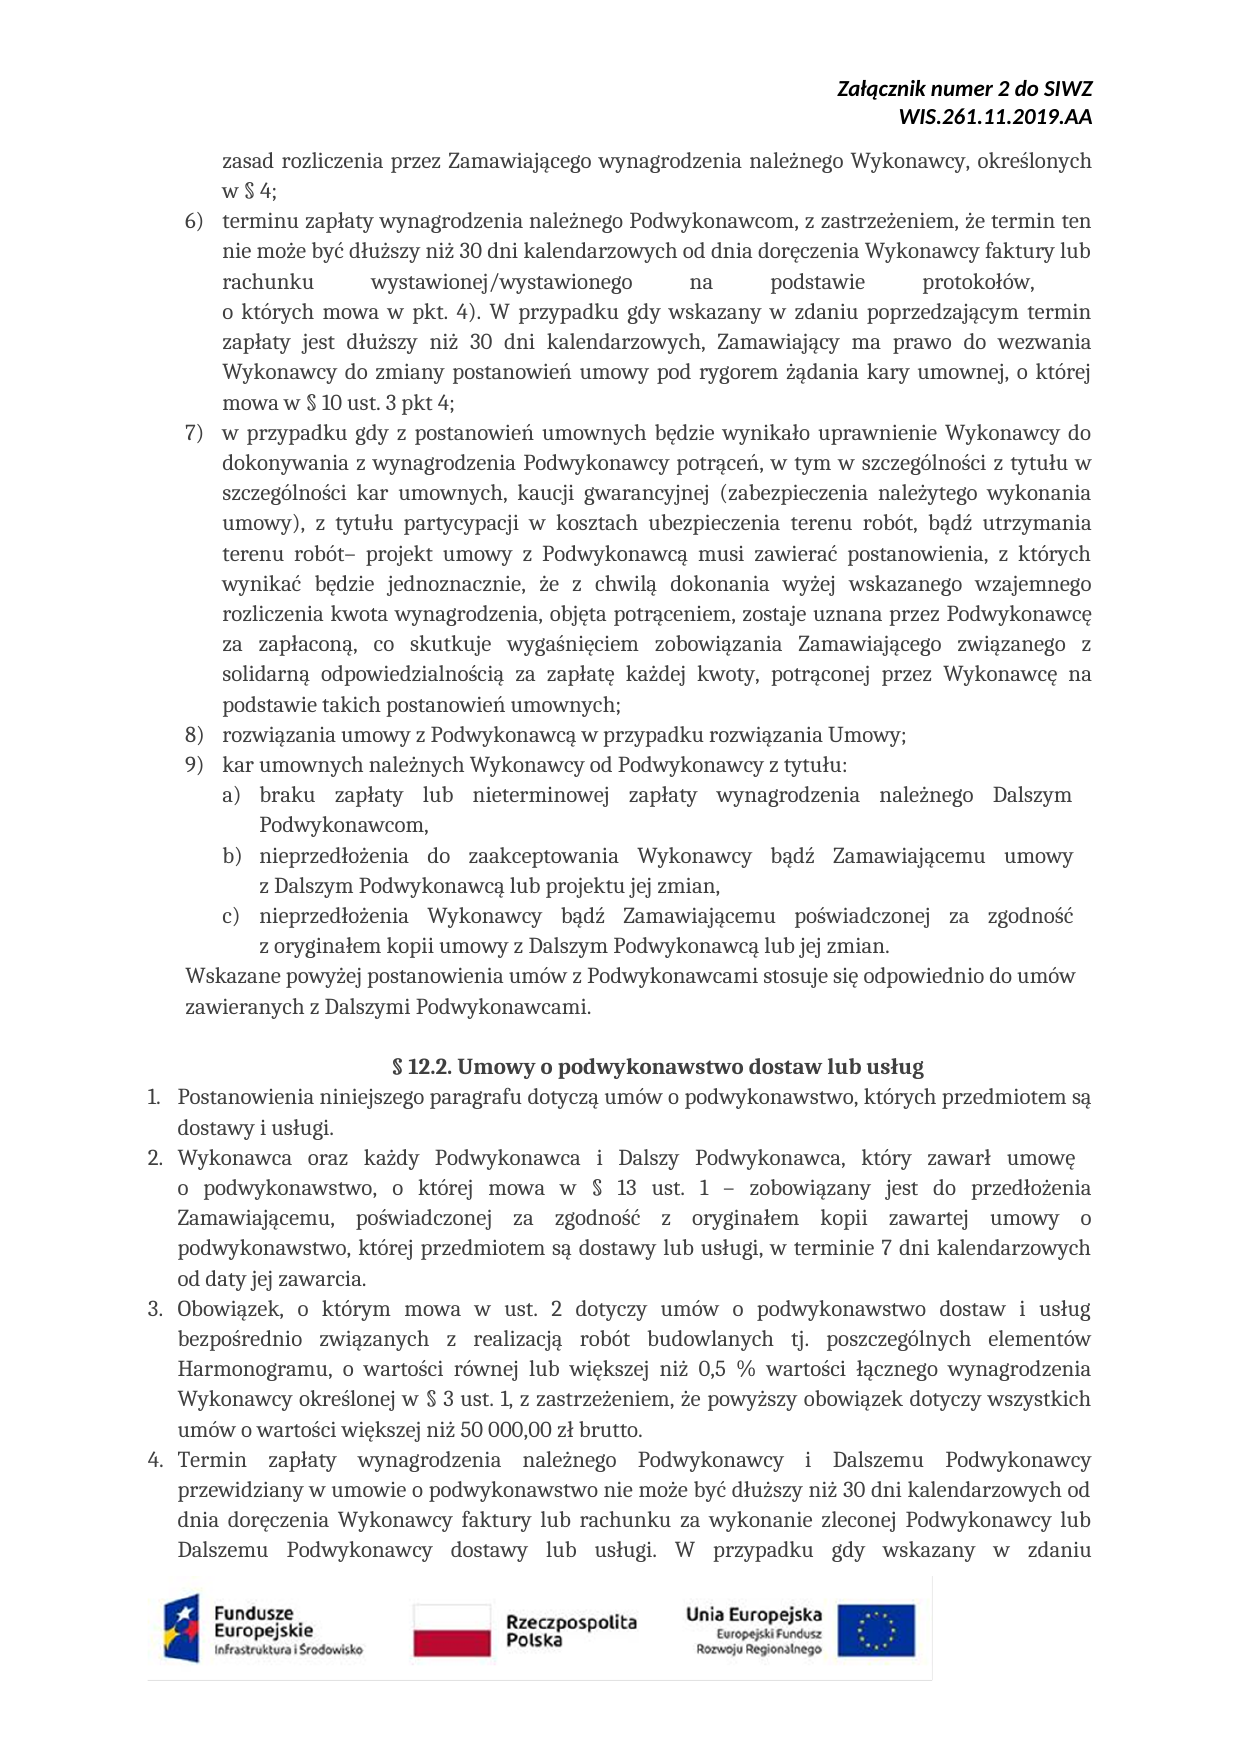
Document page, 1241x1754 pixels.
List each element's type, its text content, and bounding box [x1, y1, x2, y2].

list rozwiązania umowy z Podwykonawcą w przypadku rozwiązania Umowy; [185, 722, 1093, 748]
list kar umownych należnych Wykonawcy od Podwykonawcy z tytułu: [185, 752, 1093, 778]
list Obowiązek, o którym mowa w ust. 2 dotyczy umów o podwykonawstwo dostaw i usług bezpośrednio związanych z realizacją robót budowlanych tj. poszczególnych elementów Harmonogramu, o wartości równej lub większej niż 0,5 % wartości łącznego wynagrodzenia Wykonawcy określonej w § 3 ust. 1, z zastrzeżeniem, że powyższy obowiązek dotyczy wszystkich umów o wartości większej niż 50 000,00 zł brutto. [148, 1296, 1093, 1443]
list Postanowienia niniejszego paragrafu dotyczą umów o podwykonawstwo, których przedmiotem są dostawy i usługi. [148, 1084, 1093, 1141]
list Wykonawca oraz każdy Podwykonawca i Dalszy Podwykonawca, który zawarł umowę o podwykonawstwo, o której mowa w § 13 ust. 1 – zobowiązany jest do przedłożenia Zamawiającemu, poświadczonej za zgodność z oryginałem kopii zawartej umowy o podwykonawstwo, której przedmiotem są dostawy lub usługi, w terminie 7 dni kalendarzowych od daty jej zawarcia. [148, 1144, 1093, 1292]
list nieprzedłożenia Wykonawcy bądź Zamawiającemu poświadczonej za zgodność z oryginałem kopii umowy z Dalszym Podwykonawcą lub jej zmian. [222, 903, 1093, 959]
list braku zapłaty lub nieterminowej zapłaty wynagrodzenia należnego Dalszym Podwykonawcom, [222, 782, 1093, 838]
list nieprzedłożenia do zaakceptowania Wykonawcy bądź Zamawiającemu umowy z Dalszym Podwykonawcą lub projektu jej zmian, [222, 842, 1093, 899]
list terminu zapłaty wynagrodzenia należnego Podwykonawcom, z zastrzeżeniem, że termin ten nie może być dłuższy niż 30 dni kalendarzowych od dnia doręczenia Wykonawcy faktury lub rachunku wystawionej/wystawionego na podstawie protokołów, o których mowa w pkt. 4). W przypadku gdy wskazany w zdaniu poprzedzającym termin zapłaty jest dłuższy niż 30 dni kalendarzowych, Zamawiający ma prawo do wezwania Wykonawcy do zmiany postanowień umowy pod rygorem żądania kary umownej, o której mowa w § 10 ust. 3 pkt 4; [185, 208, 1093, 416]
list w przypadku gdy z postanowień umownych będzie wynikało uprawnienie Wykonawcy do dokonywania z wynagrodzenia Podwykonawcy potrąceń, w tym w szczególności z tytułu w szczególności kar umownych, kaucji gwarancyjnej (zabezpieczenia należytego wykonania umowy), z tytułu partycypacji w kosztach ubezpieczenia terenu robót, bądź utrzymania terenu robót– projekt umowy z Podwykonawcą musi zawierać postanowienia, z których wynikać będzie jednoznacznie, że z chwilą dokonania wyżej wskazanego wzajemnego rozliczenia kwota wynagrodzenia, objęta potrąceniem, zostaje uznana przez Podwykonawcę za zapłaconą, co skutkuje wygaśnięciem zobowiązania Zamawiającego związanego z solidarną odpowiedzialnością za zapłatę każdej kwoty, potrąconej przez Wykonawcę na podstawie takich postanowień umownych; [185, 419, 1093, 718]
text Wskazane powyżej postanowienia umów z Podwykonawcami stosuje się odpowiednio do umów zawieranych z Dalszymi Podwykonawcami. [185, 963, 1093, 1020]
picture [147, 1576, 933, 1681]
text § 12.2. Umowy o podwykonawstwo dostaw lub usług [223, 1054, 1093, 1080]
